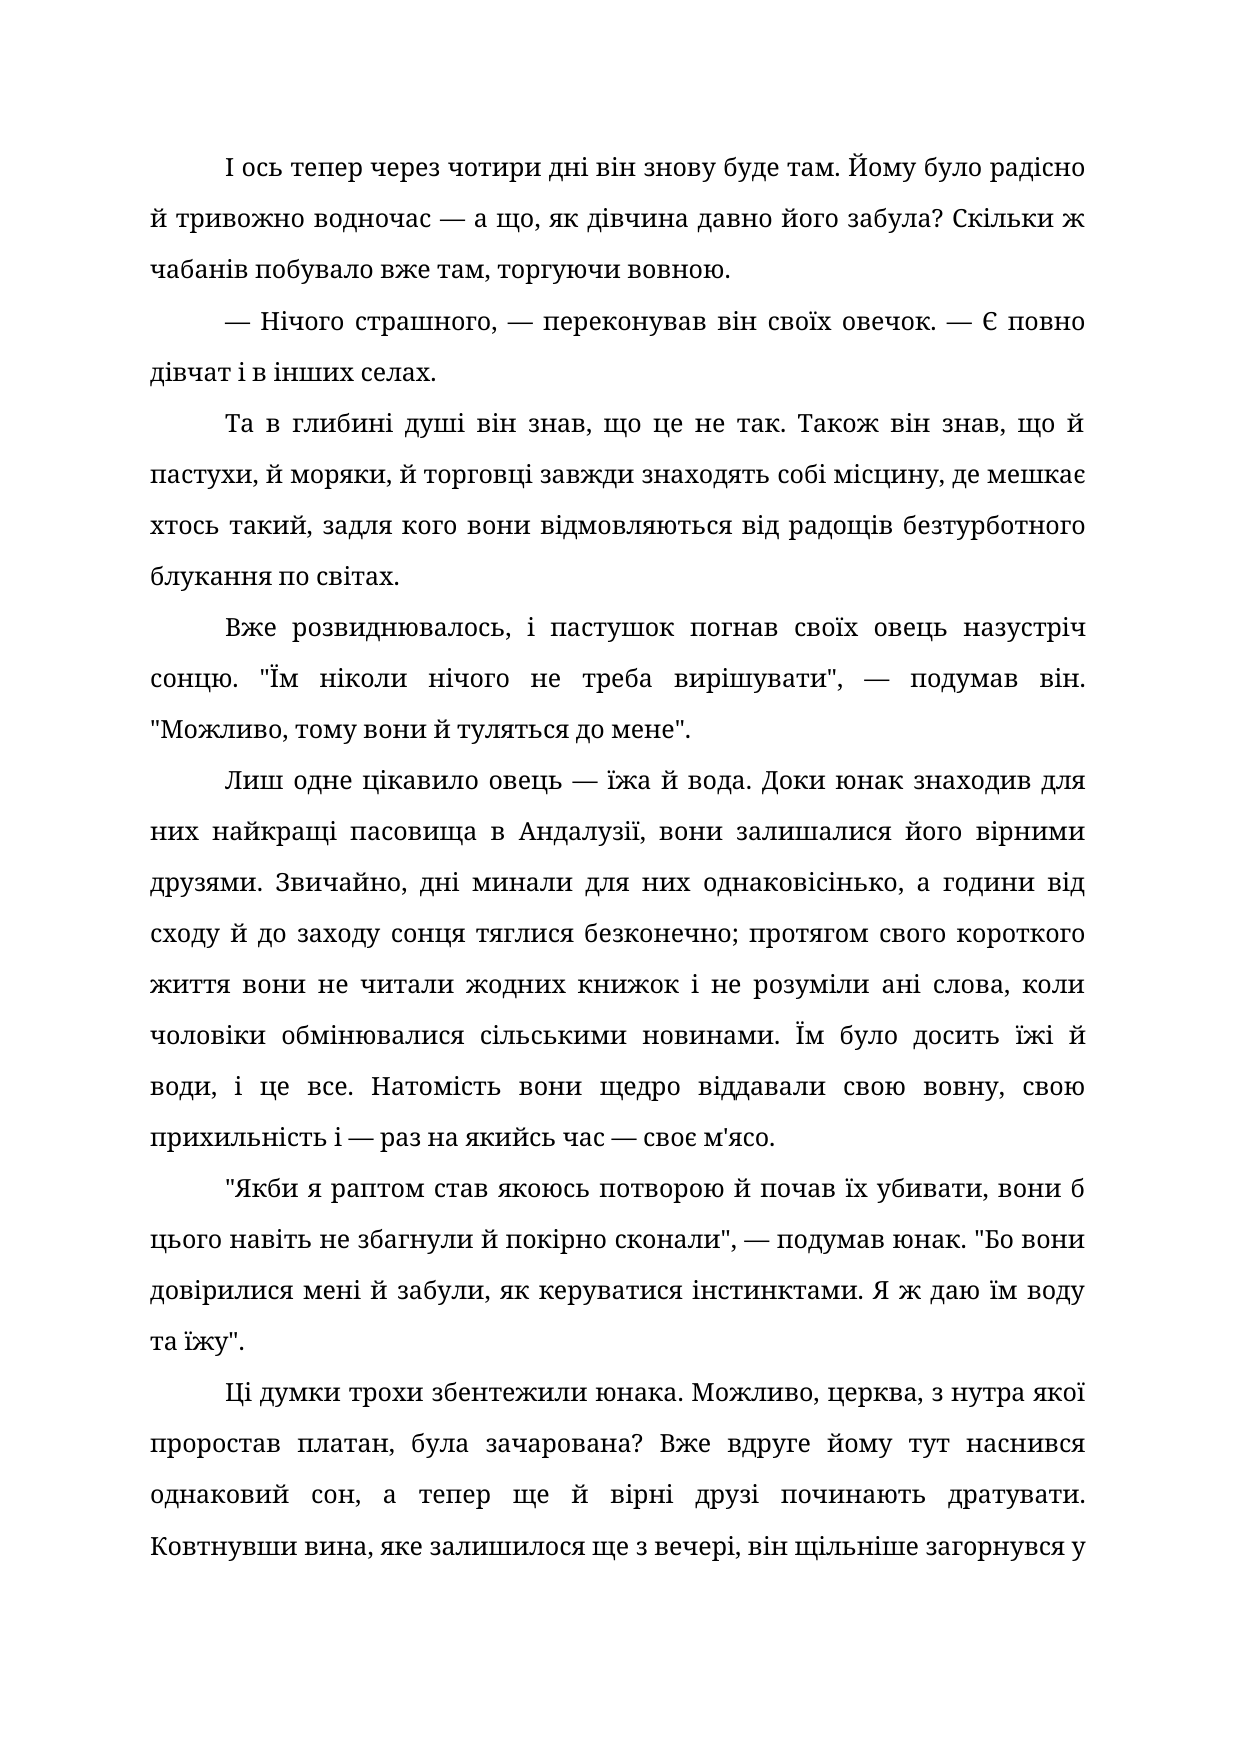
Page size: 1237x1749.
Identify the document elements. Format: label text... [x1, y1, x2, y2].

text Лиш одне цікавило овець — їжа й вода. Доки юнак знаходив для них найкращі пасовища в Андалузії, вони залишалися його вірними друзями. Звичайно, дні минали для них однаковісінько, а години від сходу й до заходу сонця тяглися безконечно; протягом свого короткого життя вони не читали жодних книжок і не розуміли ані слова, коли чоловіки обмінювалися сільськими новинами. Їм було досить їжі й води, і це все. Натомість вони щедро віддавали свою вовну, свою прихильність і — раз на якийсь час — своє м'ясо. [150, 762, 1086, 1154]
text "Якби я раптом став якоюсь потворою й почав їх убивати, вони б цього навіть не збагнули й покірно сконали", — подумав юнак. "Бо вони довірилися мені й забули, як керуватися інстинктами. Я ж даю їм воду та їжу". [150, 1171, 1086, 1358]
text І ось тепер через чотири дні він знову буде там. Йому було радісно й тривожно водночас — а що, як дівчина давно його забула? Скільки ж чабанів побувало вже там, торгуючи вовною. [150, 150, 1086, 286]
text Та в глибині душі він знав, що це не так. Також він знав, що й пастухи, й моряки, й торговці завжди знаходять собі місцину, де мешкає хтось такий, задля кого вони відмовляються від радощів безтурботного блукання по світах. [150, 405, 1086, 592]
text — Нічого страшного, — переконував він своїх овечок. — Є повно дівчат і в інших селах. [150, 303, 1086, 388]
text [150, 1375, 1086, 1562]
text Вже розвиднювалось, і пастушок погнав своїх овець назустріч сонцю. "Їм ніколи нічого не треба вирішувати", — подумав він. "Можливо, тому вони й туляться до мене". [150, 609, 1086, 746]
